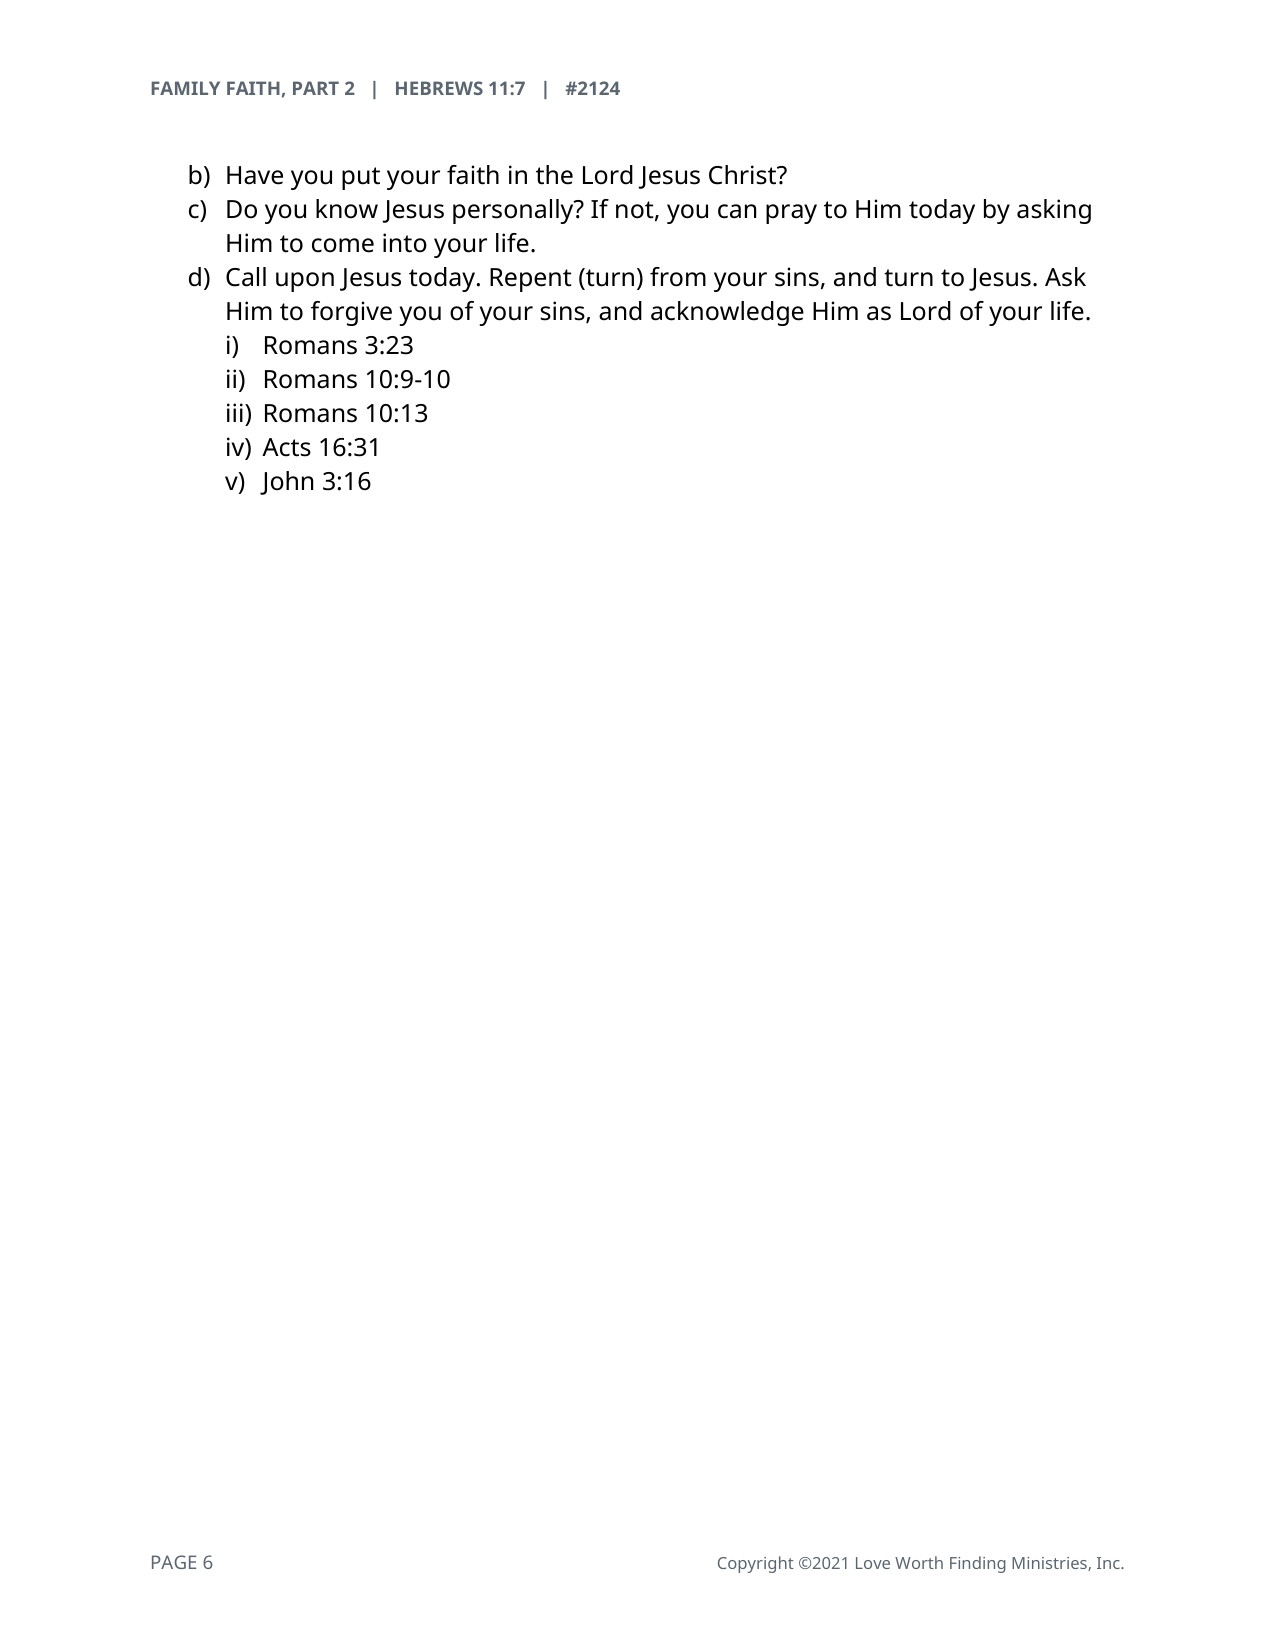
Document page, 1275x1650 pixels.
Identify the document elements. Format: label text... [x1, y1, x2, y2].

list Romans 10:13 [225, 396, 1125, 430]
list Acts 16:31 [225, 430, 1125, 464]
list Romans 3:23 [225, 328, 1125, 362]
list Have you put your faith in the Lord Jesus Christ? [187, 157, 1125, 191]
list Do you know Jesus personally? If not, you can pray to Him today by asking Him to come into your life. [187, 191, 1125, 259]
list Call upon Jesus today. Repent (turn) from your sins, and turn to Jesus. Ask Him to forgive you of your sins, and acknowledge Him as Lord of your life. [187, 259, 1125, 328]
list John 3:16 [225, 464, 1125, 498]
list Romans 10:9-10 [225, 362, 1125, 396]
